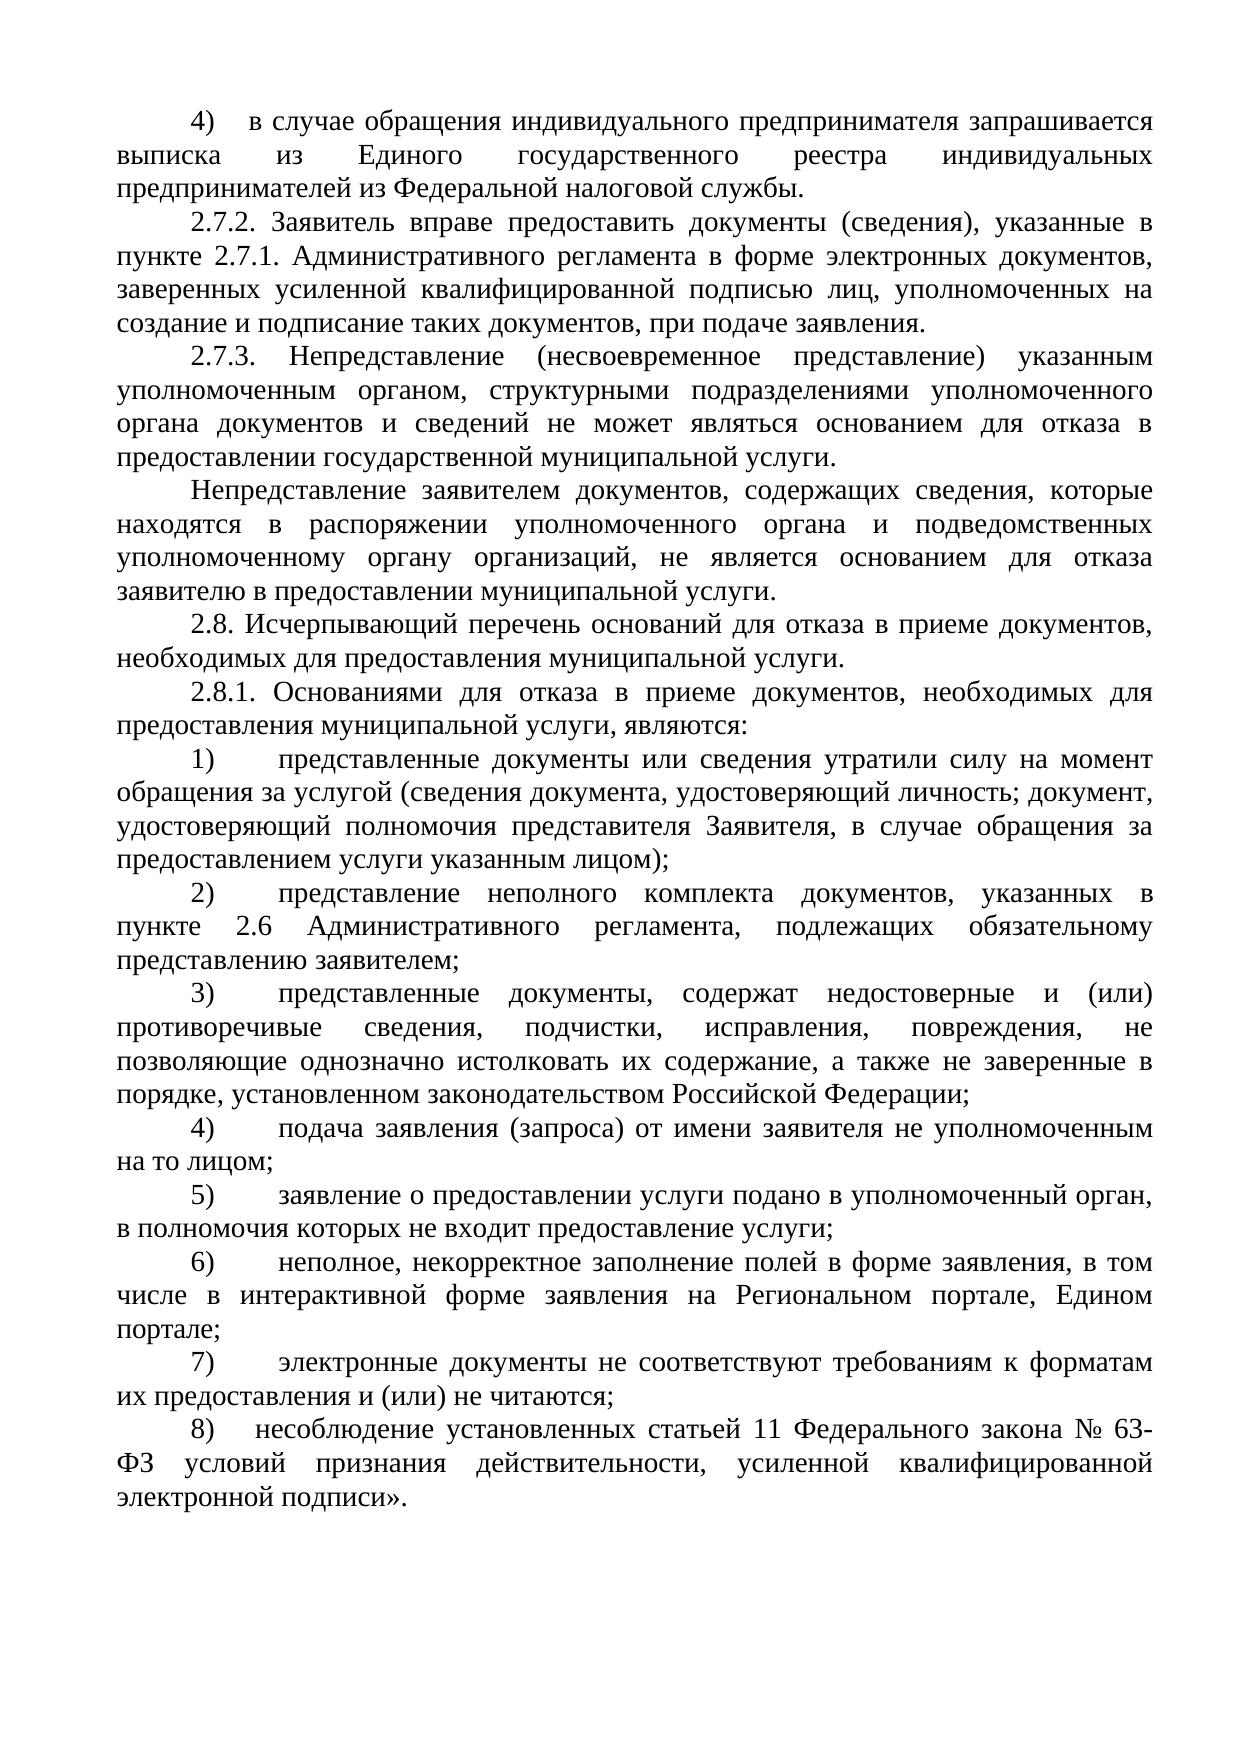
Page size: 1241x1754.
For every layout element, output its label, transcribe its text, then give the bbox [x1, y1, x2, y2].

list представление неполного комплекта документов, указанных в пункте 2.6 Административного регламента, подлежащих обязательному представлению заявителем; [116, 875, 1154, 976]
list представленные документы или сведения утратили силу на момент обращения за услугой (сведения документа, удостоверяющий личность; документ, удостоверяющий полномочия представителя Заявителя, в случае обращения за предоставлением услуги указанным лицом); [116, 741, 1154, 875]
text Непредставление заявителем документов, содержащих сведения, которые находятся в распоряжении уполномоченного органа и подведомственных уполномоченному органу организаций, не является основанием для отказа заявителю в предоставлении муниципальной услуги. [116, 472, 1154, 607]
list неполное, некорректное заполнение полей в форме заявления, в том числе в интерактивной форме заявления на Региональном портале, Едином портале; [116, 1244, 1154, 1344]
list заявление о предоставлении услуги подано в уполномоченный орган, в полномочия которых не входит предоставление услуги; [116, 1177, 1154, 1244]
list в случае обращения индивидуального предпринимателя запрашивается выписка из Единого государственного реестра индивидуальных предпринимателей из Федеральной налоговой службы. [116, 103, 1154, 204]
list электронные документы не соответствуют требованиям к форматам их предоставления и (или) не читаются; [116, 1344, 1154, 1412]
text 8) несоблюдение установленных статьей 11 Федерального закона № 63- ФЗ условий признания действительности, усиленной квалифицированной электронной подписи». [116, 1412, 1154, 1512]
text 2.7.3. Непредставление (несвоевременное представление) указанным уполномоченным органом, структурными подразделениями уполномоченного органа документов и сведений не может являться основанием для отказа в предоставлении государственной муниципальной услуги. [116, 338, 1154, 472]
text 2.8.1. Основаниями для отказа в приеме документов, необходимых для предоставления муниципальной услуги, являются: [116, 674, 1154, 741]
list представленные документы, содержат недостоверные и (или) противоречивые сведения, подчистки, исправления, повреждения, не позволяющие однозначно истолковать их содержание, а также не заверенные в порядке, установленном законодательством Российской Федерации; [116, 976, 1154, 1110]
list подача заявления (запроса) от имени заявителя не уполномоченным на то лицом; [116, 1110, 1154, 1177]
text 2.7.2. Заявитель вправе предоставить документы (сведения), указанные в пункте 2.7.1. Административного регламента в форме электронных документов, заверенных усиленной квалифицированной подписью лиц, уполномоченных на создание и подписание таких документов, при подаче заявления. [116, 204, 1154, 338]
text 2.8. Исчерпывающий перечень оснований для отказа в приеме документов, необходимых для предоставления муниципальной услуги. [116, 607, 1154, 674]
